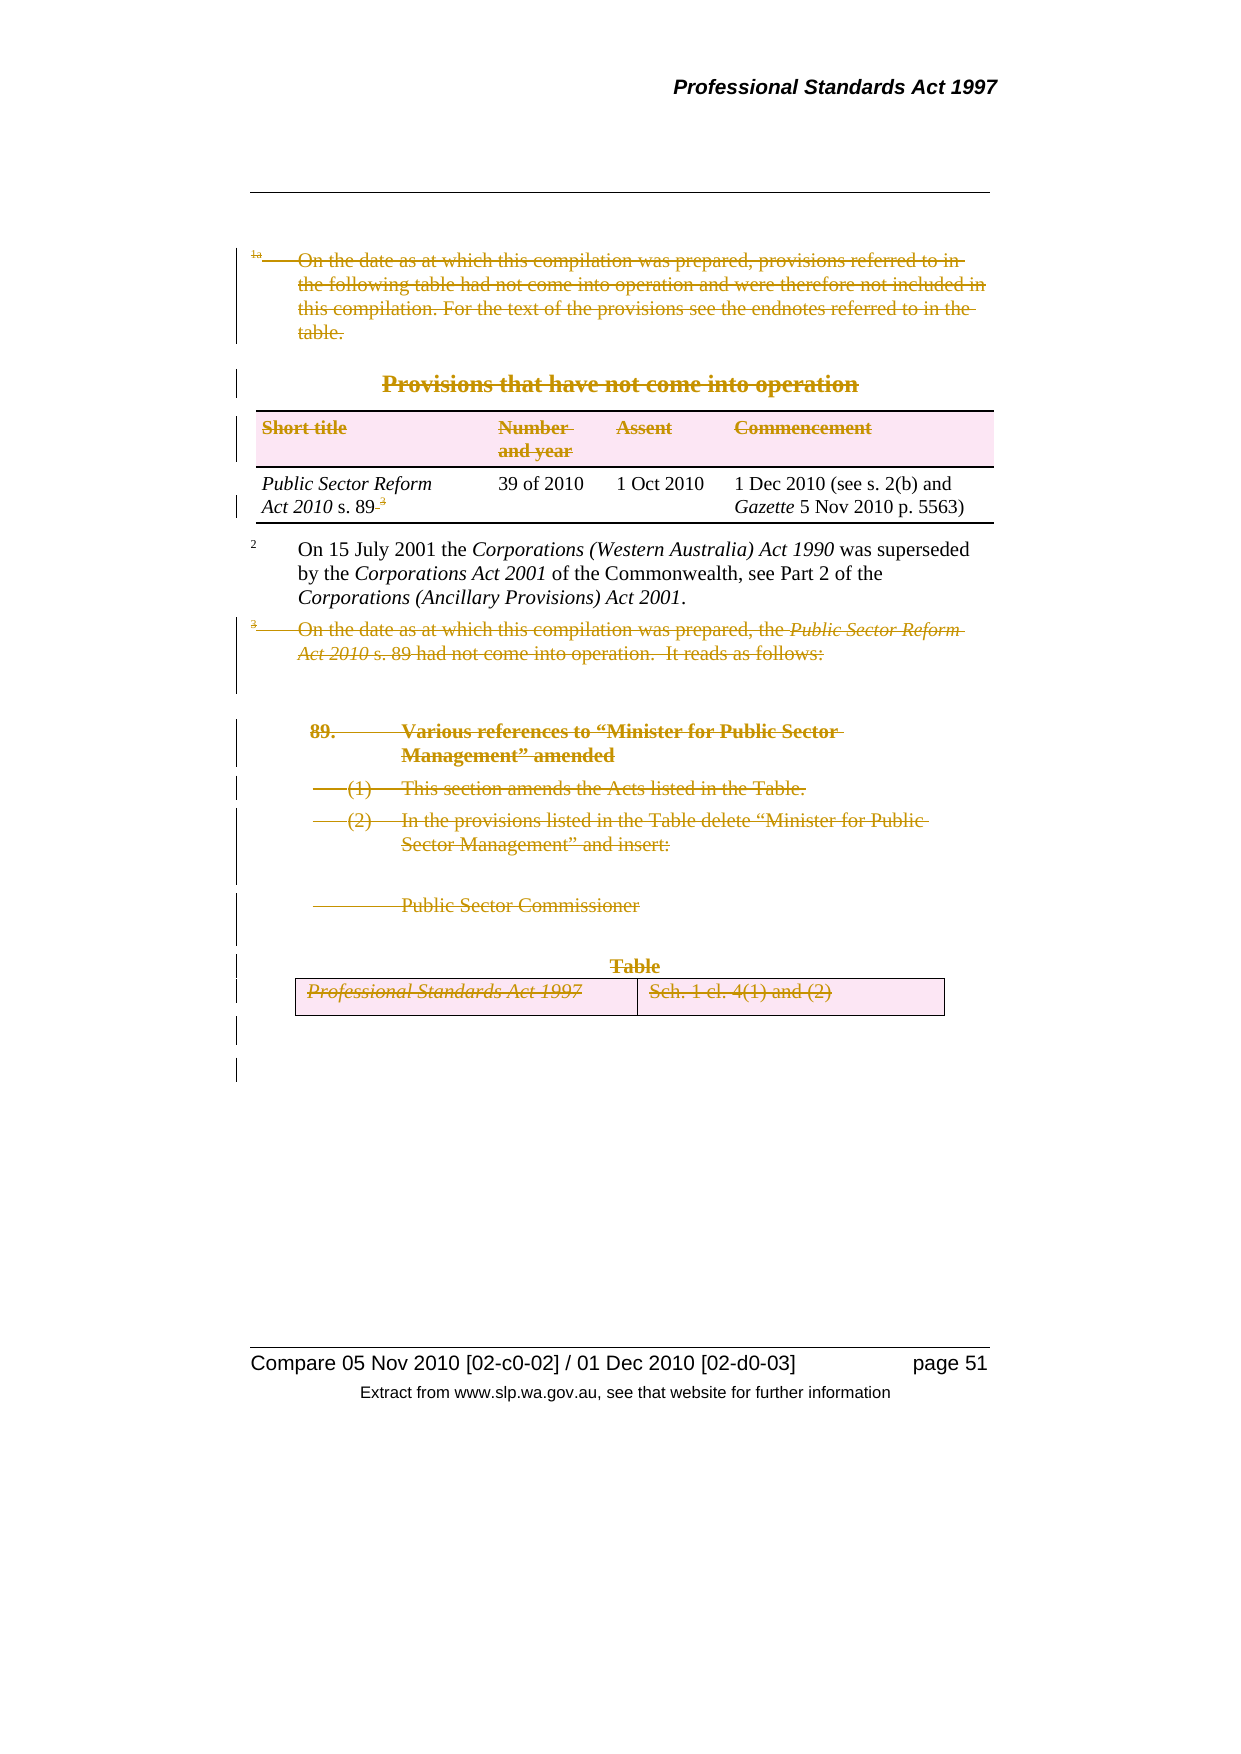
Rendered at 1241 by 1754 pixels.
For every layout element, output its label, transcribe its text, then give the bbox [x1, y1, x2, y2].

table_cell Public Sector Reform Act 2010 s. 89 [256, 468, 492, 522]
table_cell 39 of 2010 [492, 468, 610, 522]
table_cell 1 Dec 2010 (see s. 2(b) and Gazette 5 Nov 2010 p. 5563) [728, 468, 994, 522]
text 2 On 15 July 2001 the Corporations (Western Australia) Act 1990 was superseded by the Corporations Act 2001 of the Commonwealth, see Part 2 of the Corporations (Ancillary Provisions) Act 2001. [250, 537, 990, 609]
table_cell 1 Oct 2010 [610, 468, 728, 522]
